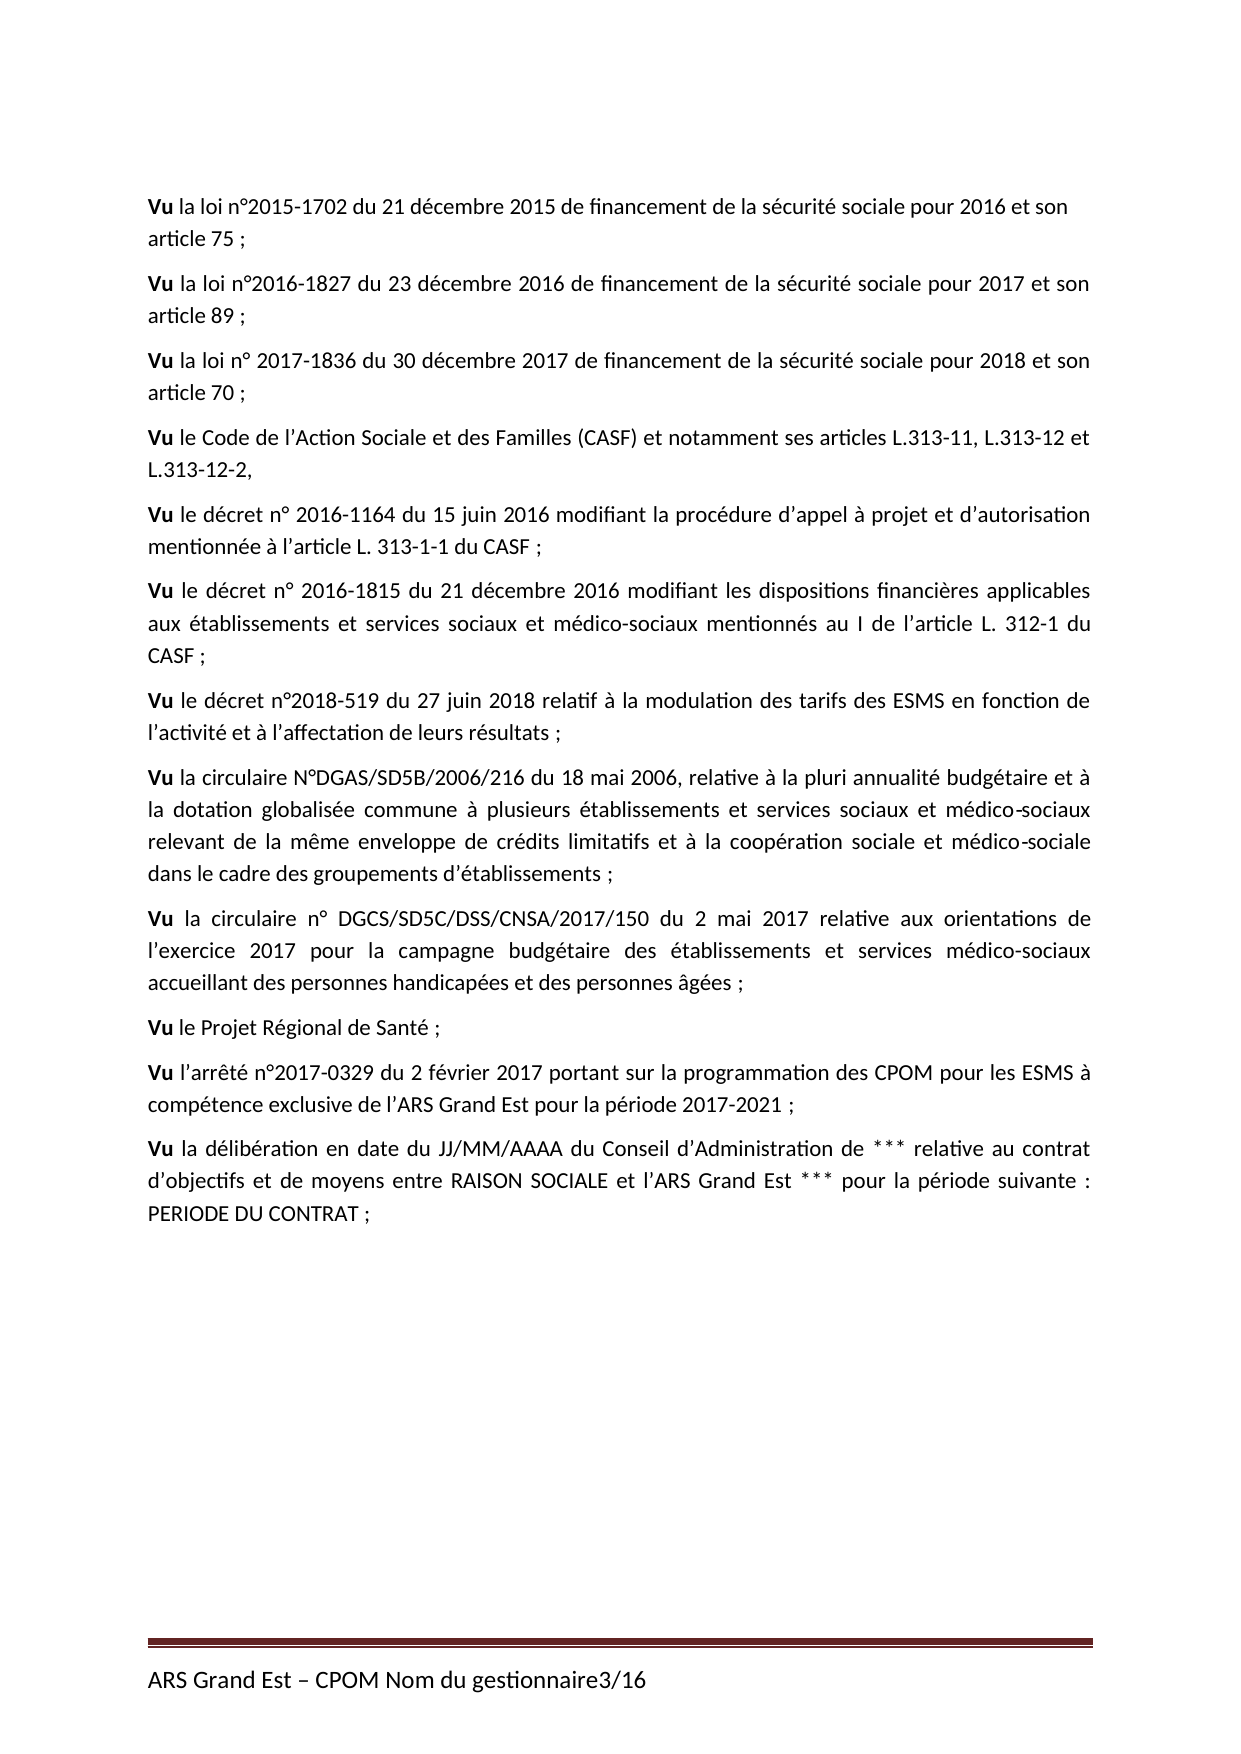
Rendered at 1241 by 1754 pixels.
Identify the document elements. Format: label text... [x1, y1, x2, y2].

text Vu la circulaire N°DGAS/SD5B/2006/216 du 18 mai 2006, relative à la pluri annualité budgétaire et à la dotation globalisée commune à plusieurs établissements et services sociaux et médico‐sociaux relevant de la même enveloppe de crédits limitatifs et à la coopération sociale et médico‐sociale dans le cadre des groupements d’établissements ; [148, 763, 1093, 887]
text Vu la circulaire n° DGCS/SD5C/DSS/CNSA/2017/150 du 2 mai 2017 relative aux orientations de l’exercice 2017 pour la campagne budgétaire des établissements et services médico-sociaux accueillant des personnes handicapées et des personnes âgées ; [148, 904, 1093, 996]
text Vu l’arrêté n°2017-0329 du 2 février 2017 portant sur la programmation des CPOM pour les ESMS à compétence exclusive de l’ARS Grand Est pour la période 2017-2021 ; [148, 1058, 1093, 1118]
text Vu la loi n° 2017-1836 du 30 décembre 2017 de financement de la sécurité sociale pour 2018 et son article 70 ; [148, 346, 1093, 406]
text Vu le décret n° 2016-1164 du 15 juin 2016 modifiant la procédure d’appel à projet et d’autorisation mentionnée à l’article L. 313-1-1 du CASF ; [148, 500, 1093, 560]
text Vu le décret n°2018-519 du 27 juin 2018 relatif à la modulation des tarifs des ESMS en fonction de l’activité et à l’affectation de leurs résultats ; [148, 686, 1093, 746]
text Vu le décret n° 2016-1815 du 21 décembre 2016 modifiant les dispositions financières applicables aux établissements et services sociaux et médico-sociaux mentionnés au I de l’article L. 312-1 du CASF ; [148, 577, 1093, 669]
text Vu la délibération en date du JJ/MM/AAAA du Conseil d’Administration de *** relative au contrat d’objectifs et de moyens entre RAISON SOCIALE et l’ARS Grand Est *** pour la période suivante : PERIODE DU CONTRAT ; [148, 1134, 1093, 1227]
text Vu le Code de l’Action Sociale et des Familles (CASF) et notamment ses articles L.313-11, L.313-12 et L.313-12-2, [148, 423, 1093, 483]
text Vu la loi n°2016-1827 du 23 décembre 2016 de financement de la sécurité sociale pour 2017 et son article 89 ; [148, 269, 1093, 329]
text Vu la loi n°2015-1702 du 21 décembre 2015 de financement de la sécurité sociale pour 2016 et son article 75 ; [148, 192, 1093, 252]
text Vu le Projet Régional de Santé ; [148, 1013, 1093, 1041]
